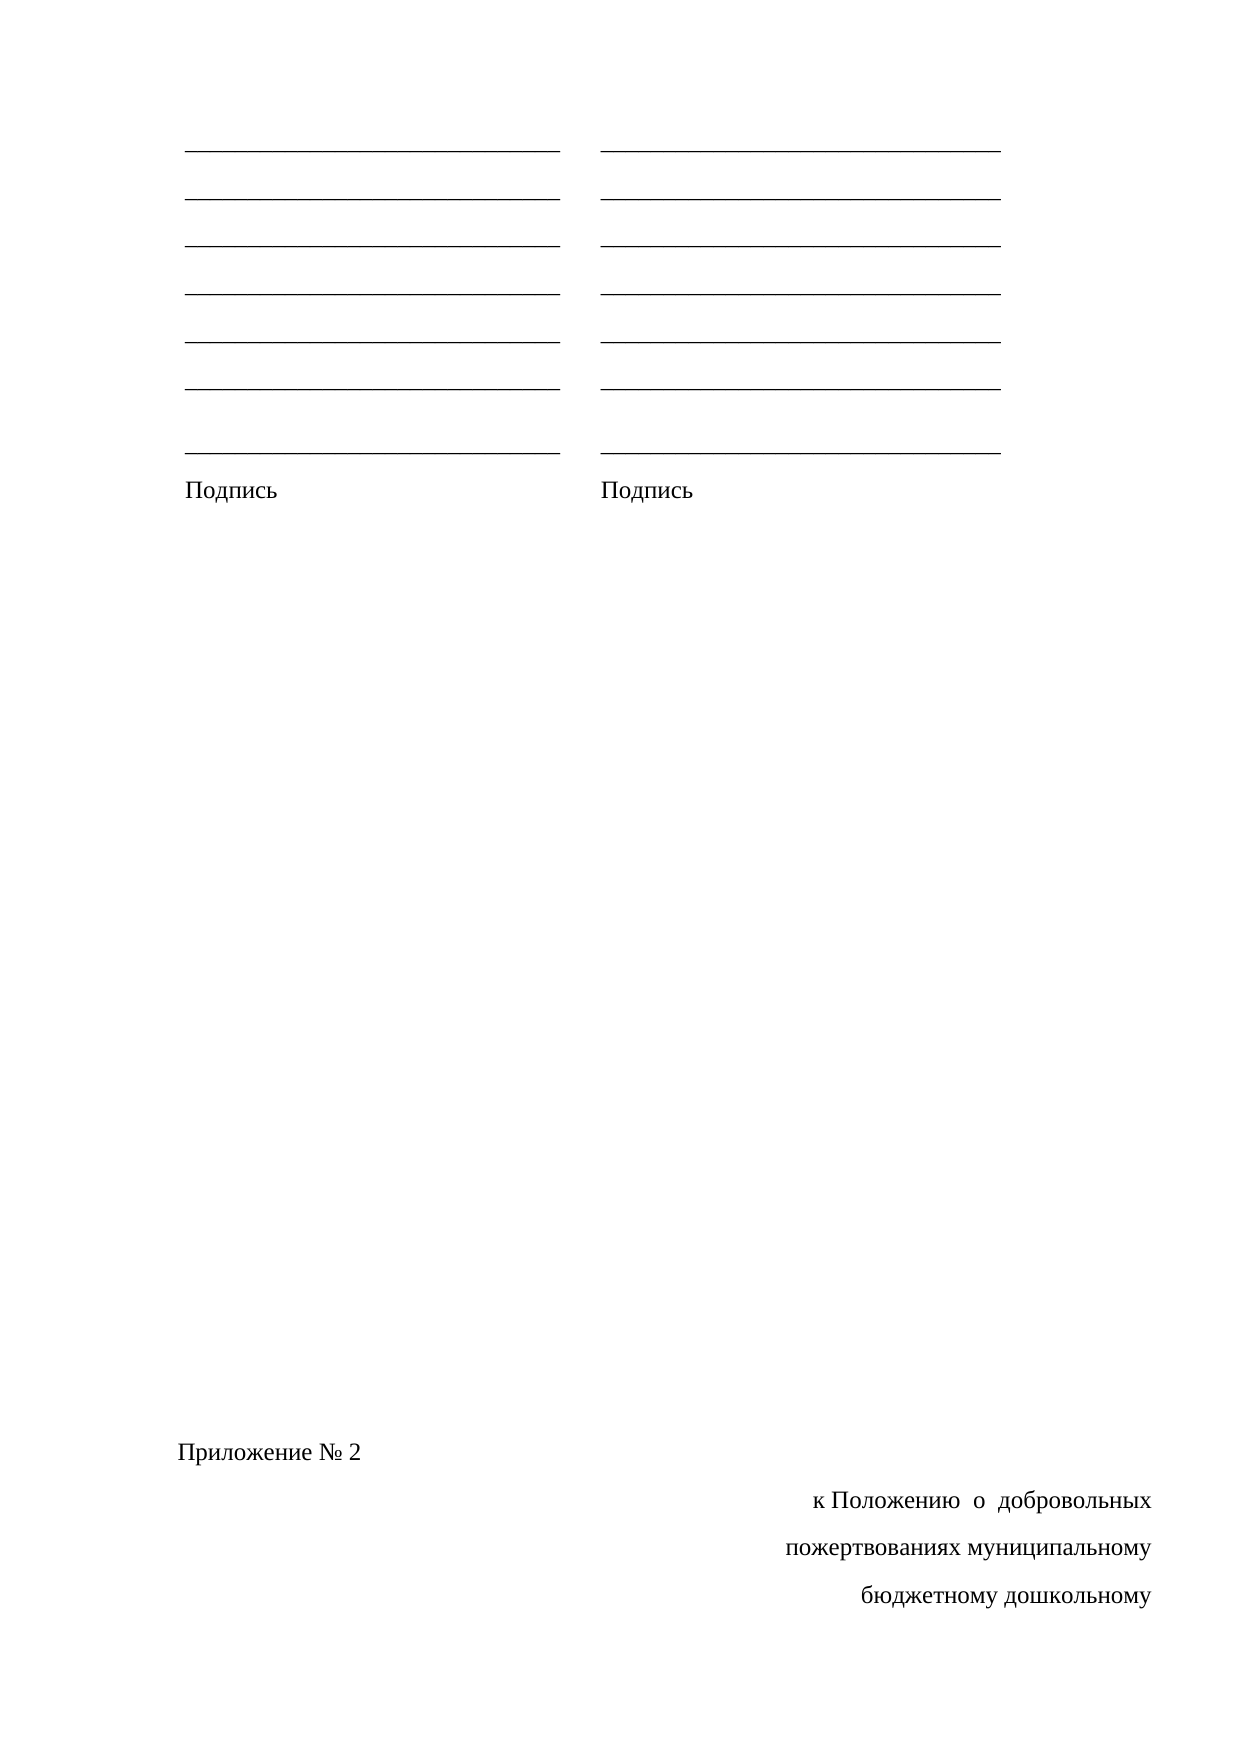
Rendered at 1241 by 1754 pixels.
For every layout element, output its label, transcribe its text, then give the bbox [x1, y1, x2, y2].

table_cell ______________________________ ______________________________ ______________________________ ______________________________ ______________________________ ______________________________ [177, 118, 593, 420]
table_cell ________________________________ Подпись [593, 420, 1008, 531]
table_cell ________________________________ ________________________________ ________________________________ ________________________________ ________________________________ ________________________________ [593, 118, 1008, 420]
text Приложение № 2 [177, 1437, 1152, 1466]
text к Положению о добровольных [177, 1485, 1152, 1513]
table_cell ______________________________ Подпись [177, 420, 593, 531]
text пожертвованиях муниципальному [177, 1532, 1152, 1561]
text бюджетному дошкольному [177, 1580, 1152, 1609]
